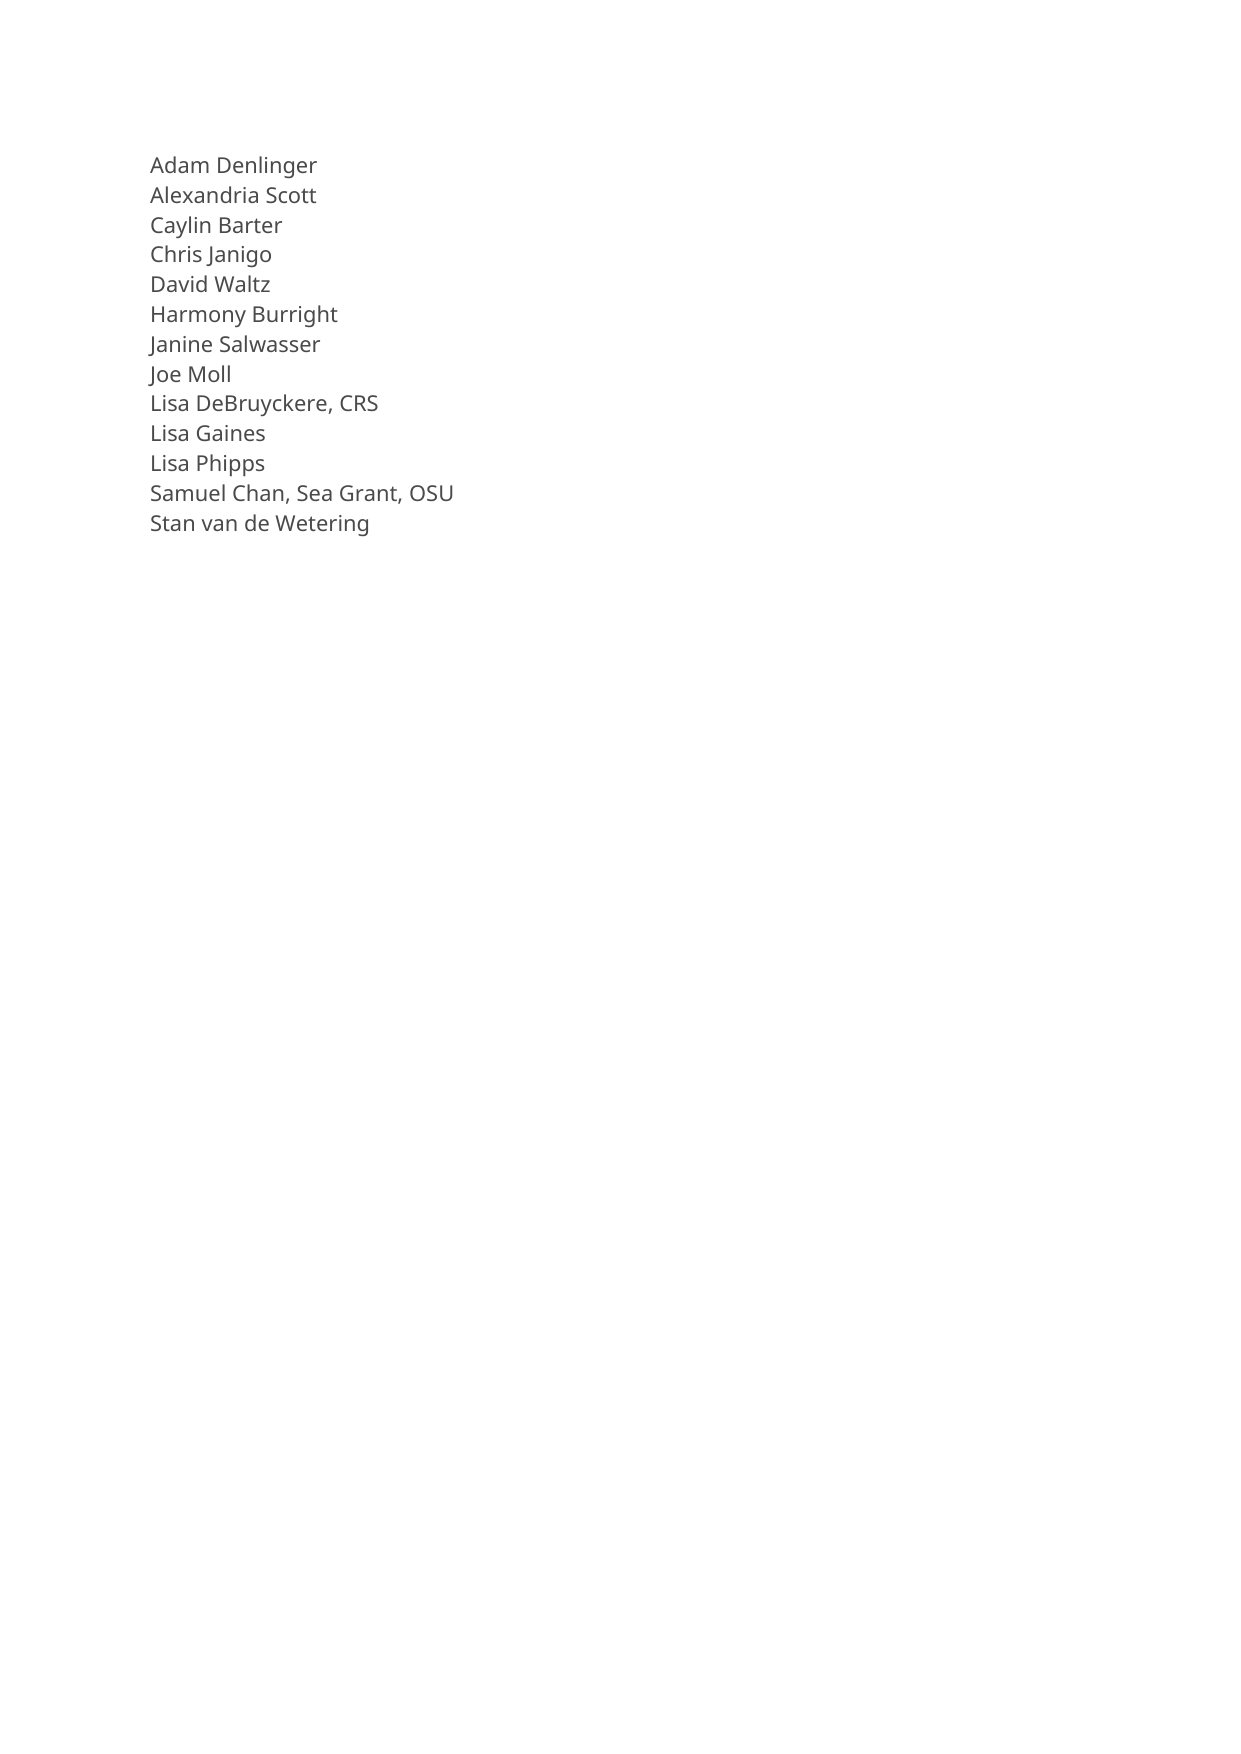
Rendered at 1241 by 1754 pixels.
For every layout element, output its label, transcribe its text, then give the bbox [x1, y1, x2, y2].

text Lisa DeBruyckere, CRS [150, 388, 1090, 418]
text Harmony Burright [150, 299, 1090, 329]
text Lisa Phipps [150, 448, 1090, 478]
text Samuel Chan, Sea Grant, OSU [150, 478, 1090, 507]
text Stan van de Wetering [150, 507, 1090, 537]
text Joe Moll [150, 358, 1090, 388]
text Adam Denlinger [150, 150, 1090, 180]
text Lisa Gaines [150, 418, 1090, 448]
text Chris Janigo [150, 239, 1090, 269]
text David Waltz [150, 269, 1090, 299]
text Alexandria Scott [150, 180, 1090, 209]
text Janine Salwasser [150, 329, 1090, 358]
text Caylin Barter [150, 209, 1090, 239]
